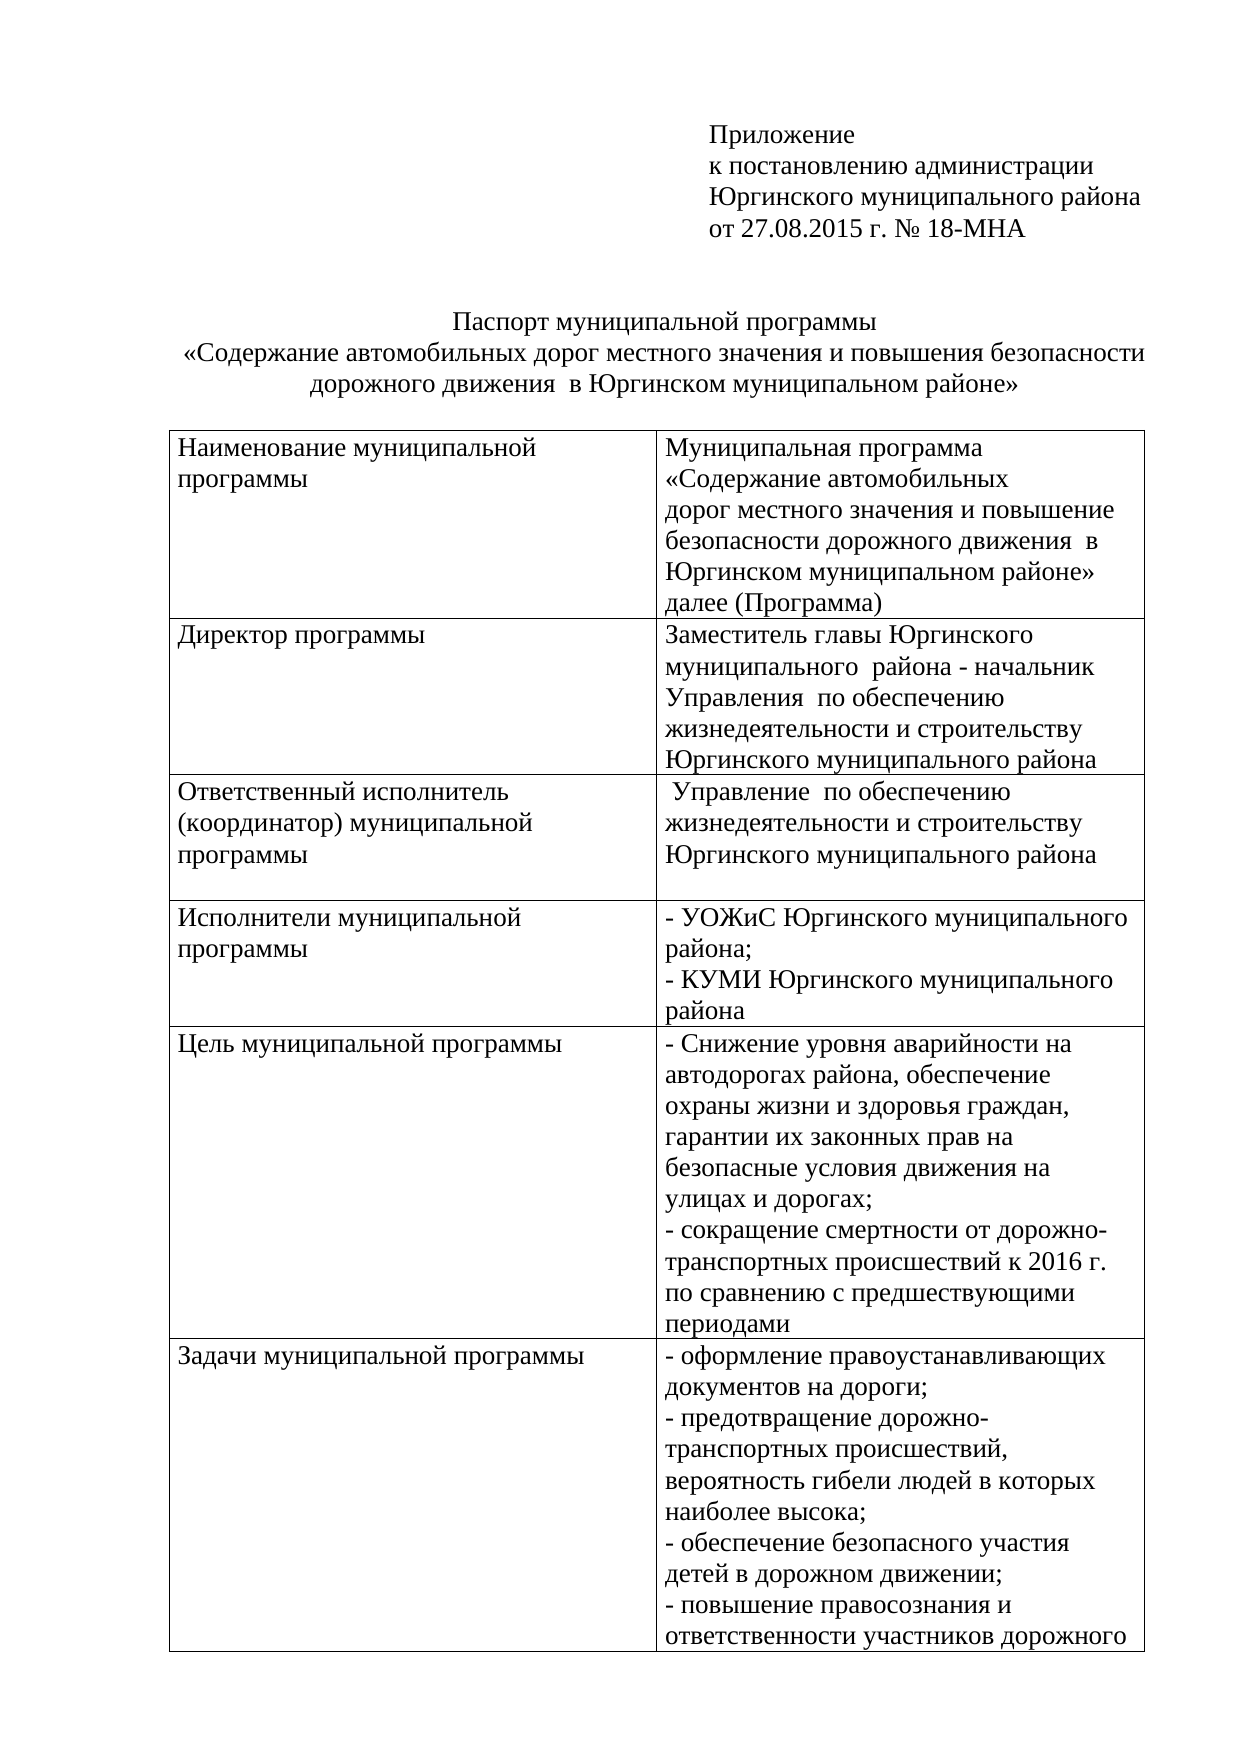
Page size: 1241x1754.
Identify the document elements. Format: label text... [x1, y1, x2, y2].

text к постановлению администрации [709, 149, 1152, 181]
table_cell Цель муниципальной программы [170, 1027, 656, 1338]
text Приложение [709, 118, 1152, 149]
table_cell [170, 1339, 656, 1651]
table_header Муниципальная программа «Содержание автомобильных дорог местного значения и повышение безопасности дорожного движения в Юргинском муниципальном районе» далее (Программа) [657, 431, 1144, 618]
text Паспорт муниципальной программы [177, 305, 1152, 336]
table_cell Исполнители муниципальной программы [170, 901, 656, 1026]
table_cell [657, 1339, 1144, 1651]
table_header Наименование муниципальной программы [170, 431, 656, 618]
table_cell Управление по обеспечению жизнедеятельности и строительству Юргинского муниципального района [657, 775, 1144, 900]
text Юргинского муниципального района [709, 181, 1152, 212]
text «Содержание автомобильных дорог местного значения и повышения безопасности дорожного движения в Юргинском муниципальном районе» [177, 336, 1152, 398]
table_cell Ответственный исполнитель (координатор) муниципальной программы [170, 775, 656, 900]
text от 27.08.2015 г. № 18-МНА [709, 212, 1152, 243]
table_cell - Снижение уровня аварийности на автодорогах района, обеспечение охраны жизни и здоровья граждан, гарантии их законных прав на безопасные условия движения на улицах и дорогах; - сокращение смертности от дорожно-транспортных происшествий к 2016 г. по сравнению с предшествующими периодами [657, 1027, 1144, 1338]
table_cell Директор программы [170, 619, 656, 774]
table_cell - УОЖиС Юргинского муниципального района; - КУМИ Юргинского муниципального района [657, 901, 1144, 1026]
table_cell Заместитель главы Юргинского муниципального района - начальник Управления по обеспечению жизнедеятельности и строительству Юргинского муниципального района [657, 619, 1144, 774]
